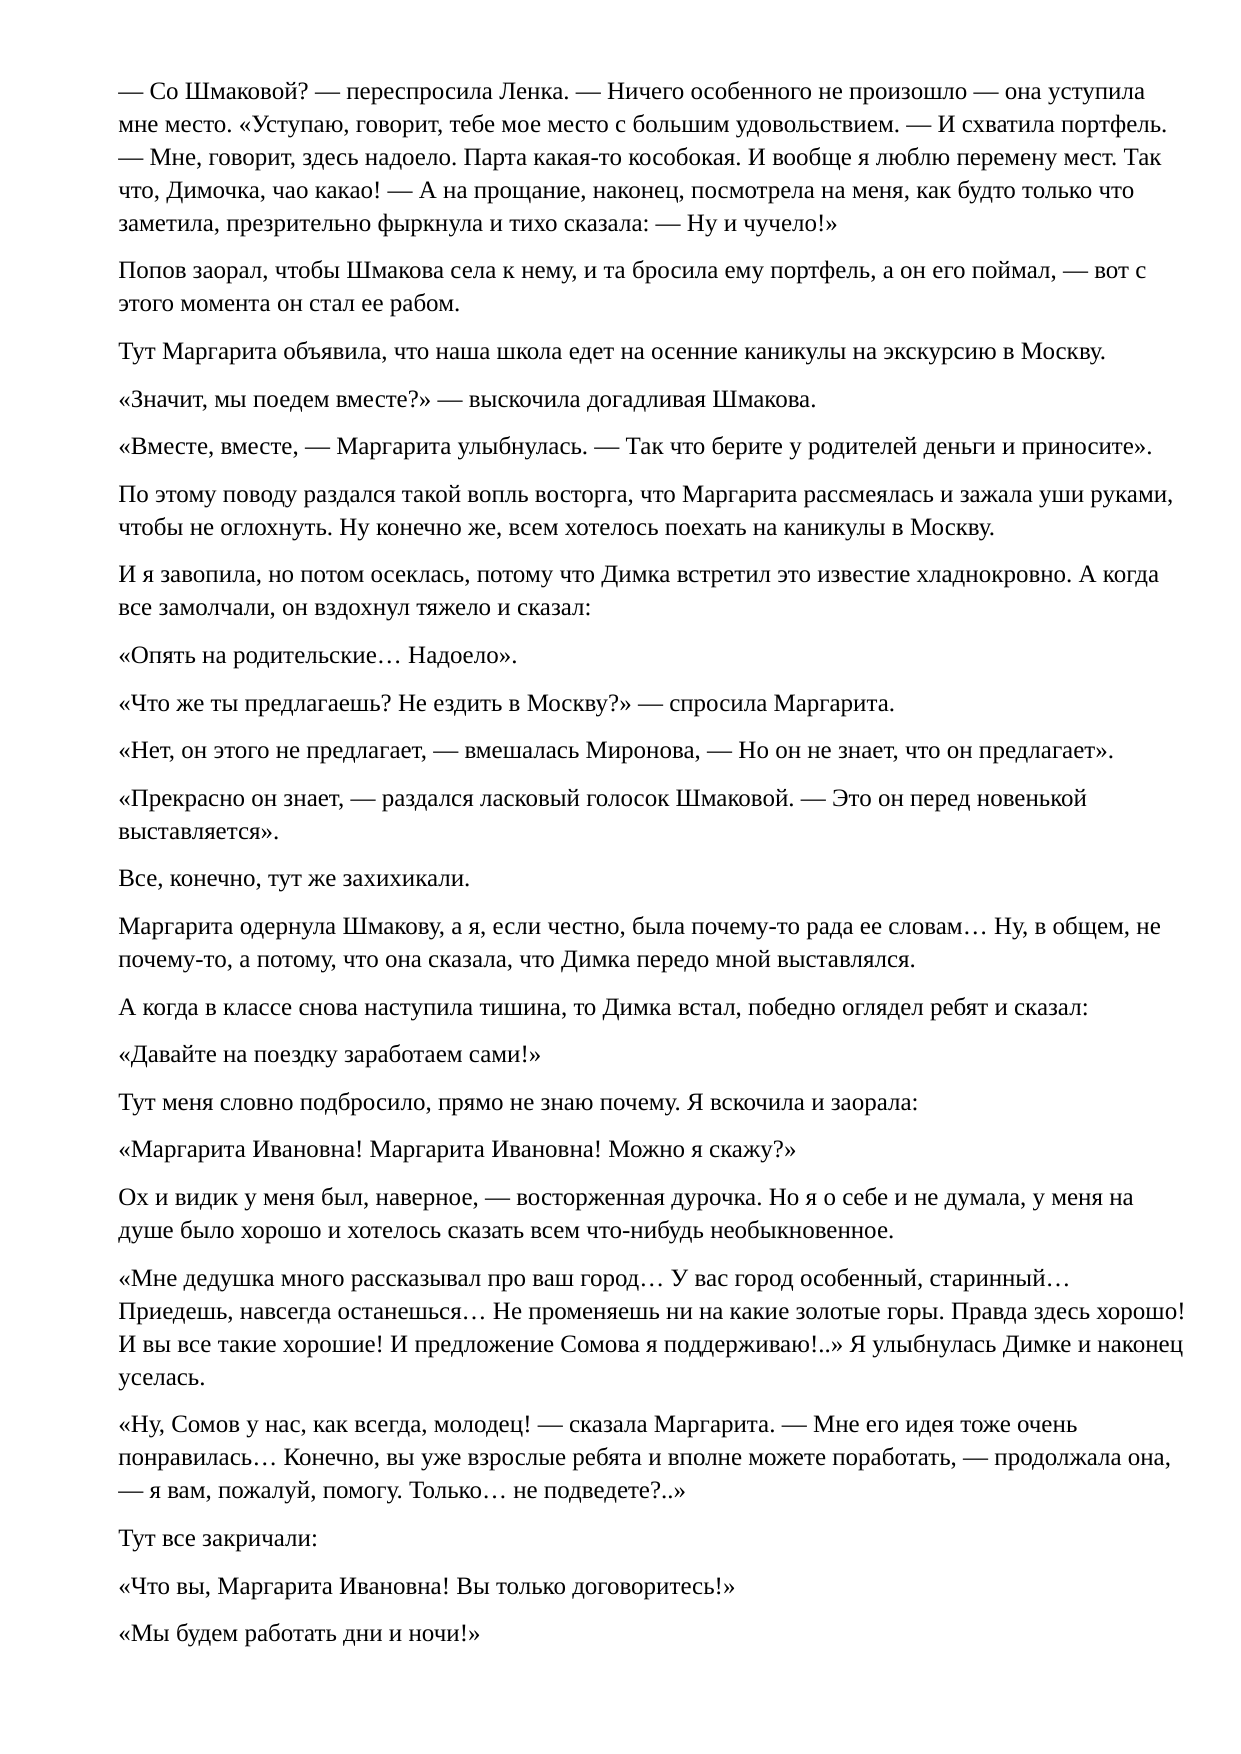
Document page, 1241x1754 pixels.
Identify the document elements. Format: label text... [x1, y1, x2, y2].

text «Что вы, Маргарита Ивановна! Вы только договоритесь!» [118, 1571, 1187, 1599]
text «Давайте на поездку заработаем сами!» [118, 1039, 1187, 1068]
text И я завопила, но потом осеклась, потому что Димка встретил это известие хладнокровно. А когда все замолчали, он вздохнул тяжело и сказал: [118, 559, 1187, 621]
text «Мы будем работать дни и ночи!» [118, 1618, 1187, 1647]
text Все, конечно, тут же захихикали. [118, 863, 1187, 892]
text — Со Шмаковой? — переспросила Ленка. — Ничего особенного не произошло — она уступила мне место. «Уступаю, говорит, тебе мое место с большим удовольствием. — И схватила портфель. — Мне, говорит, здесь надоело. Парта какая-то кособокая. И вообще я люблю перемену мест. Так что, Димочка, чао какао! — А на прощание, наконец, посмотрела на меня, как будто только что заметила, презрительно фыркнула и тихо сказала: — Ну и чучело!» [118, 76, 1187, 237]
text «Мне дедушка много рассказывал про ваш город… У вас город особенный, старинный… Приедешь, навсегда останешься… Не променяешь ни на какие золотые горы. Правда здесь хорошо! И вы все такие хорошие! И предложение Сомова я поддерживаю!..» Я улыбнулась Димке и наконец уселась. [118, 1263, 1187, 1391]
text «Прекрасно он знает, — раздался ласковый голосок Шмаковой. — Это он перед новенькой выставляется». [118, 783, 1187, 845]
text «Ну, Сомов у нас, как всегда, молодец! — сказала Маргарита. — Мне его идея тоже очень понравилась… Конечно, вы уже взрослые ребята и вполне можете поработать, — продолжала она, — я вам, пожалуй, помогу. Только… не подведете?..» [118, 1409, 1187, 1504]
text «Что же ты предлагаешь? Не ездить в Москву?» — спросила Маргарита. [118, 688, 1187, 716]
text Маргарита одернула Шмакову, а я, если честно, была почему-то рада ее словам… Ну, в общем, не почему-то, а потому, что она сказала, что Димка передо мной выставлялся. [118, 911, 1187, 973]
text Тут меня словно подбросило, прямо не знаю почему. Я вскочила и заорала: [118, 1087, 1187, 1116]
text «Значит, мы поедем вместе?» — выскочила догадливая Шмакова. [118, 384, 1187, 412]
text «Вместе, вместе, — Маргарита улыбнулась. — Так что берите у родителей деньги и приносите». [118, 431, 1187, 460]
text Ох и видик у меня был, наверное, — восторженная дурочка. Но я о себе и не думала, у меня на душе было хорошо и хотелось сказать всем что-нибудь необыкновенное. [118, 1182, 1187, 1244]
text По этому поводу раздался такой вопль восторга, что Маргарита рассмеялась и зажала уши руками, чтобы не оглохнуть. Ну конечно же, всем хотелось поехать на каникулы в Москву. [118, 479, 1187, 541]
text Тут Маргарита объявила, что наша школа едет на осенние каникулы на экскурсию в Москву. [118, 336, 1187, 365]
text Попов заорал, чтобы Шмакова села к нему, и та бросила ему портфель, а он его поймал, — вот с этого момента он стал ее рабом. [118, 255, 1187, 317]
text А когда в классе снова наступила тишина, то Димка встал, победно оглядел ребят и сказал: [118, 992, 1187, 1021]
text «Опять на родительские… Надоело». [118, 640, 1187, 669]
text «Маргарита Ивановна! Маргарита Ивановна! Можно я скажу?» [118, 1134, 1187, 1163]
text «Нет, он этого не предлагает, — вмешалась Миронова, — Но он не знает, что он предлагает». [118, 735, 1187, 764]
text Тут все закричали: [118, 1523, 1187, 1552]
